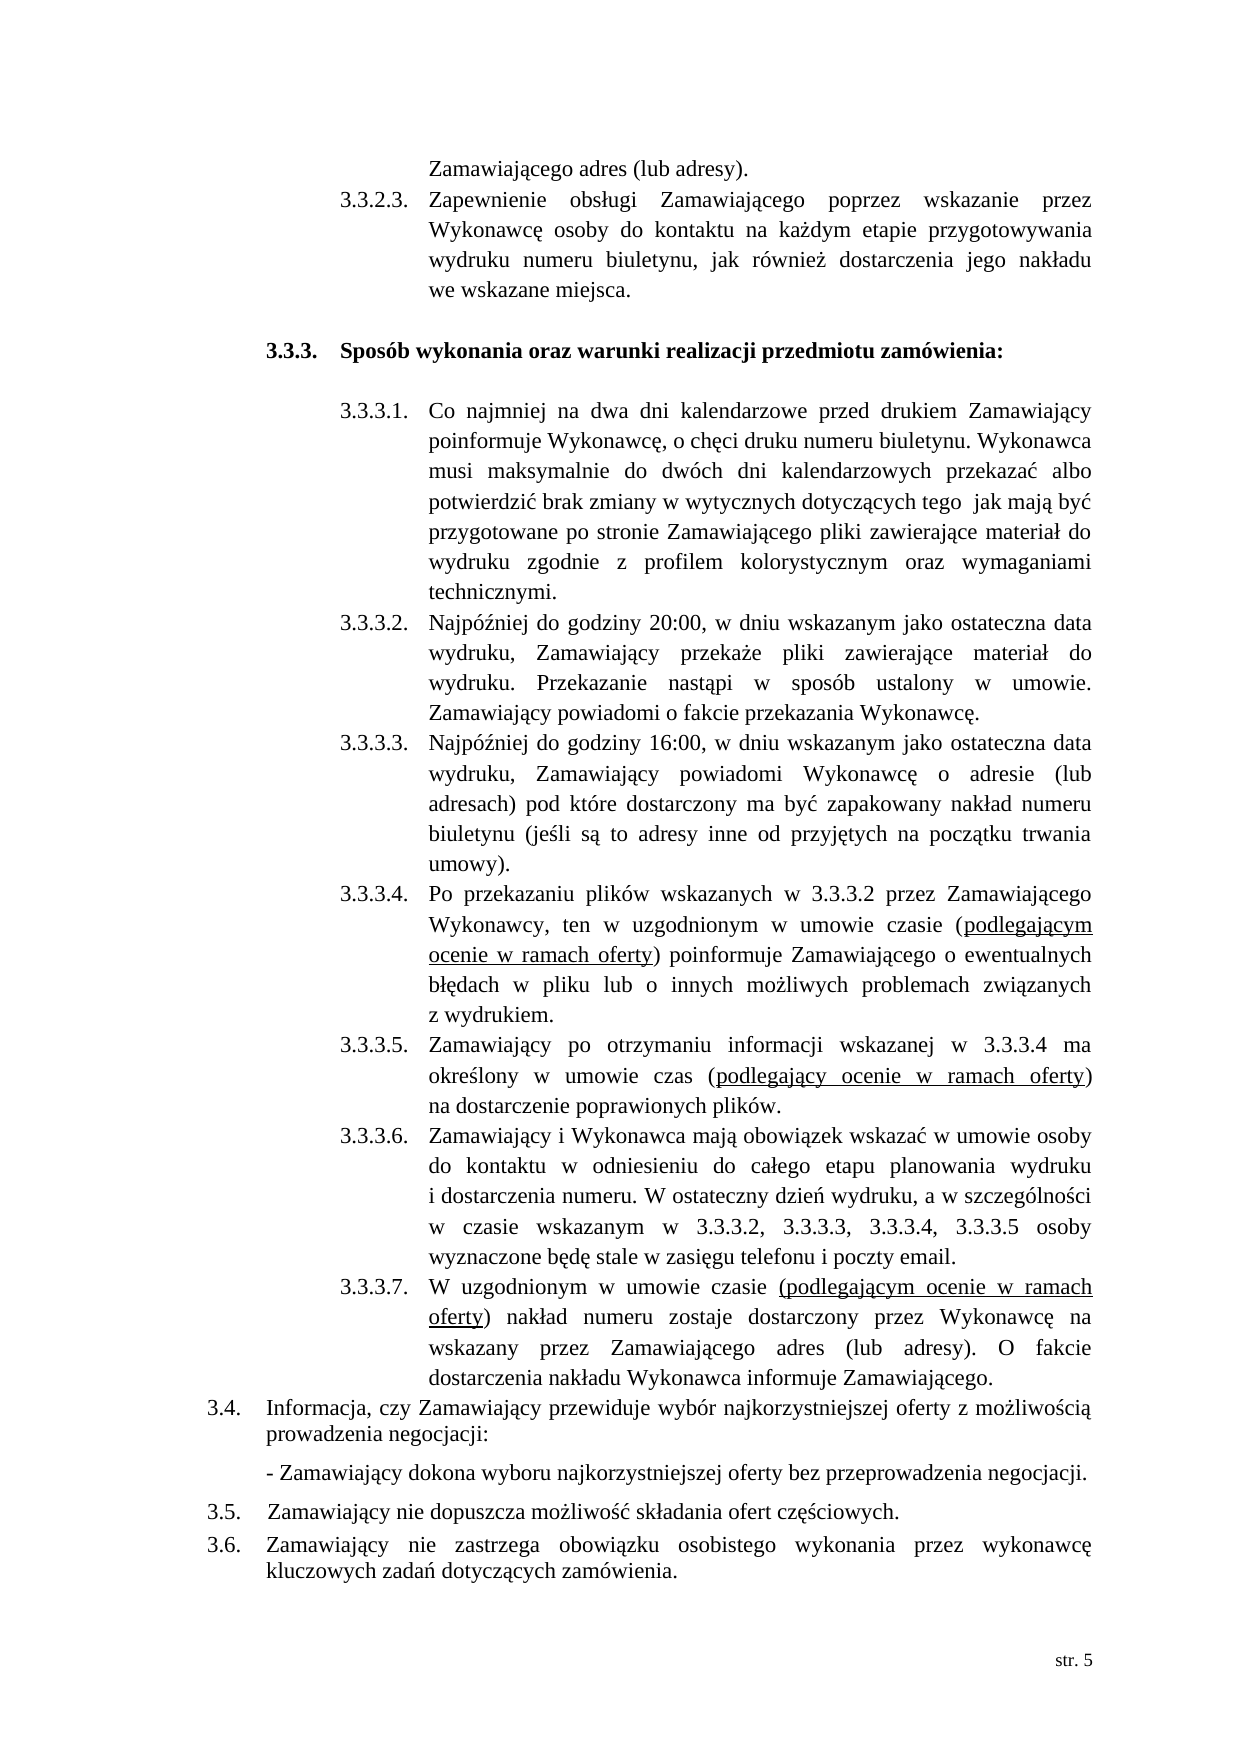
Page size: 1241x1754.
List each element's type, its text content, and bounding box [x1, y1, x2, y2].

list Informacja, czy Zamawiający przewiduje wybór najkorzystniejszej oferty z możliwością prowadzenia negocjacji: [207, 1394, 1092, 1447]
list - Zamawiający dokona wyboru najkorzystniejszej oferty bez przeprowadzenia negocjacji. [266, 1459, 1092, 1486]
list Zamawiający nie dopuszcza możliwość składania ofert częściowych. [207, 1498, 1092, 1524]
list Najpóźniej do godziny 20:00, w dniu wskazanym jako ostateczna data wydruku, Zamawiający przekaże pliki zawierające materiał do wydruku. Przekazanie nastąpi w sposób ustalony w umowie. Zamawiający powiadomi o fakcie przekazania Wykonawcę. [340, 609, 1092, 726]
list Zamawiający i Wykonawca mają obowiązek wskazać w umowie osoby do kontaktu w odniesieniu do całego etapu planowania wydruku i dostarczenia numeru. W ostateczny dzień wydruku, a w szczególności w czasie wskazanym w 3.3.3.2, 3.3.3.3, 3.3.3.4, 3.3.3.5 osoby wyznaczone będę stale w zasięgu telefonu i poczty email. [340, 1122, 1092, 1269]
list Zamawiający nie zastrzega obowiązku osobistego wykonania przez wykonawcę kluczowych zadań dotyczących zamówienia. [207, 1531, 1092, 1583]
list Co najmniej na dwa dni kalendarzowe przed drukiem Zamawiający poinformuje Wykonawcę, o chęci druku numeru biuletynu. Wykonawca musi maksymalnie do dwóch dni kalendarzowych przekazać albo potwierdzić brak zmiany w wytycznych dotyczących tego jak mają być przygotowane po stronie Zamawiającego pliki zawierające materiał do wydruku zgodnie z profilem kolorystycznym oraz wymaganiami technicznymi. [340, 397, 1092, 605]
list Najpóźniej do godziny 16:00, w dniu wskazanym jako ostateczna data wydruku, Zamawiający powiadomi Wykonawcę o adresie (lub adresach) pod które dostarczony ma być zapakowany nakład numeru biuletynu (jeśli są to adresy inne od przyjętych na początku trwania umowy). [340, 729, 1092, 877]
list Po przekazaniu plików wskazanych w 3.3.3.2 przez Zamawiającego Wykonawcy, ten w uzgodnionym w umowie czasie (podlegającym ocenie w ramach oferty) poinformuje Zamawiającego o ewentualnych błędach w pliku lub o innych możliwych problemach związanych z wydrukiem. [340, 881, 1092, 1028]
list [340, 156, 1092, 182]
list Zapewnienie obsługi Zamawiającego poprzez wskazanie przez Wykonawcę osoby do kontaktu na każdym etapie przygotowywania wydruku numeru biuletynu, jak również dostarczenia jego nakładu we wskazane miejsca. [340, 186, 1092, 303]
list Zamawiający po otrzymaniu informacji wskazanej w 3.3.3.4 ma określony w umowie czas (podlegający ocenie w ramach oferty) na dostarczenie poprawionych plików. [340, 1032, 1092, 1118]
list Sposób wykonania oraz warunki realizacji przedmiotu zamówienia: [266, 337, 1092, 363]
list W uzgodnionym w umowie czasie (podlegającym ocenie w ramach oferty) nakład numeru zostaje dostarczony przez Wykonawcę na wskazany przez Zamawiającego adres (lub adresy). O fakcie dostarczenia nakładu Wykonawca informuje Zamawiającego. [340, 1273, 1092, 1390]
